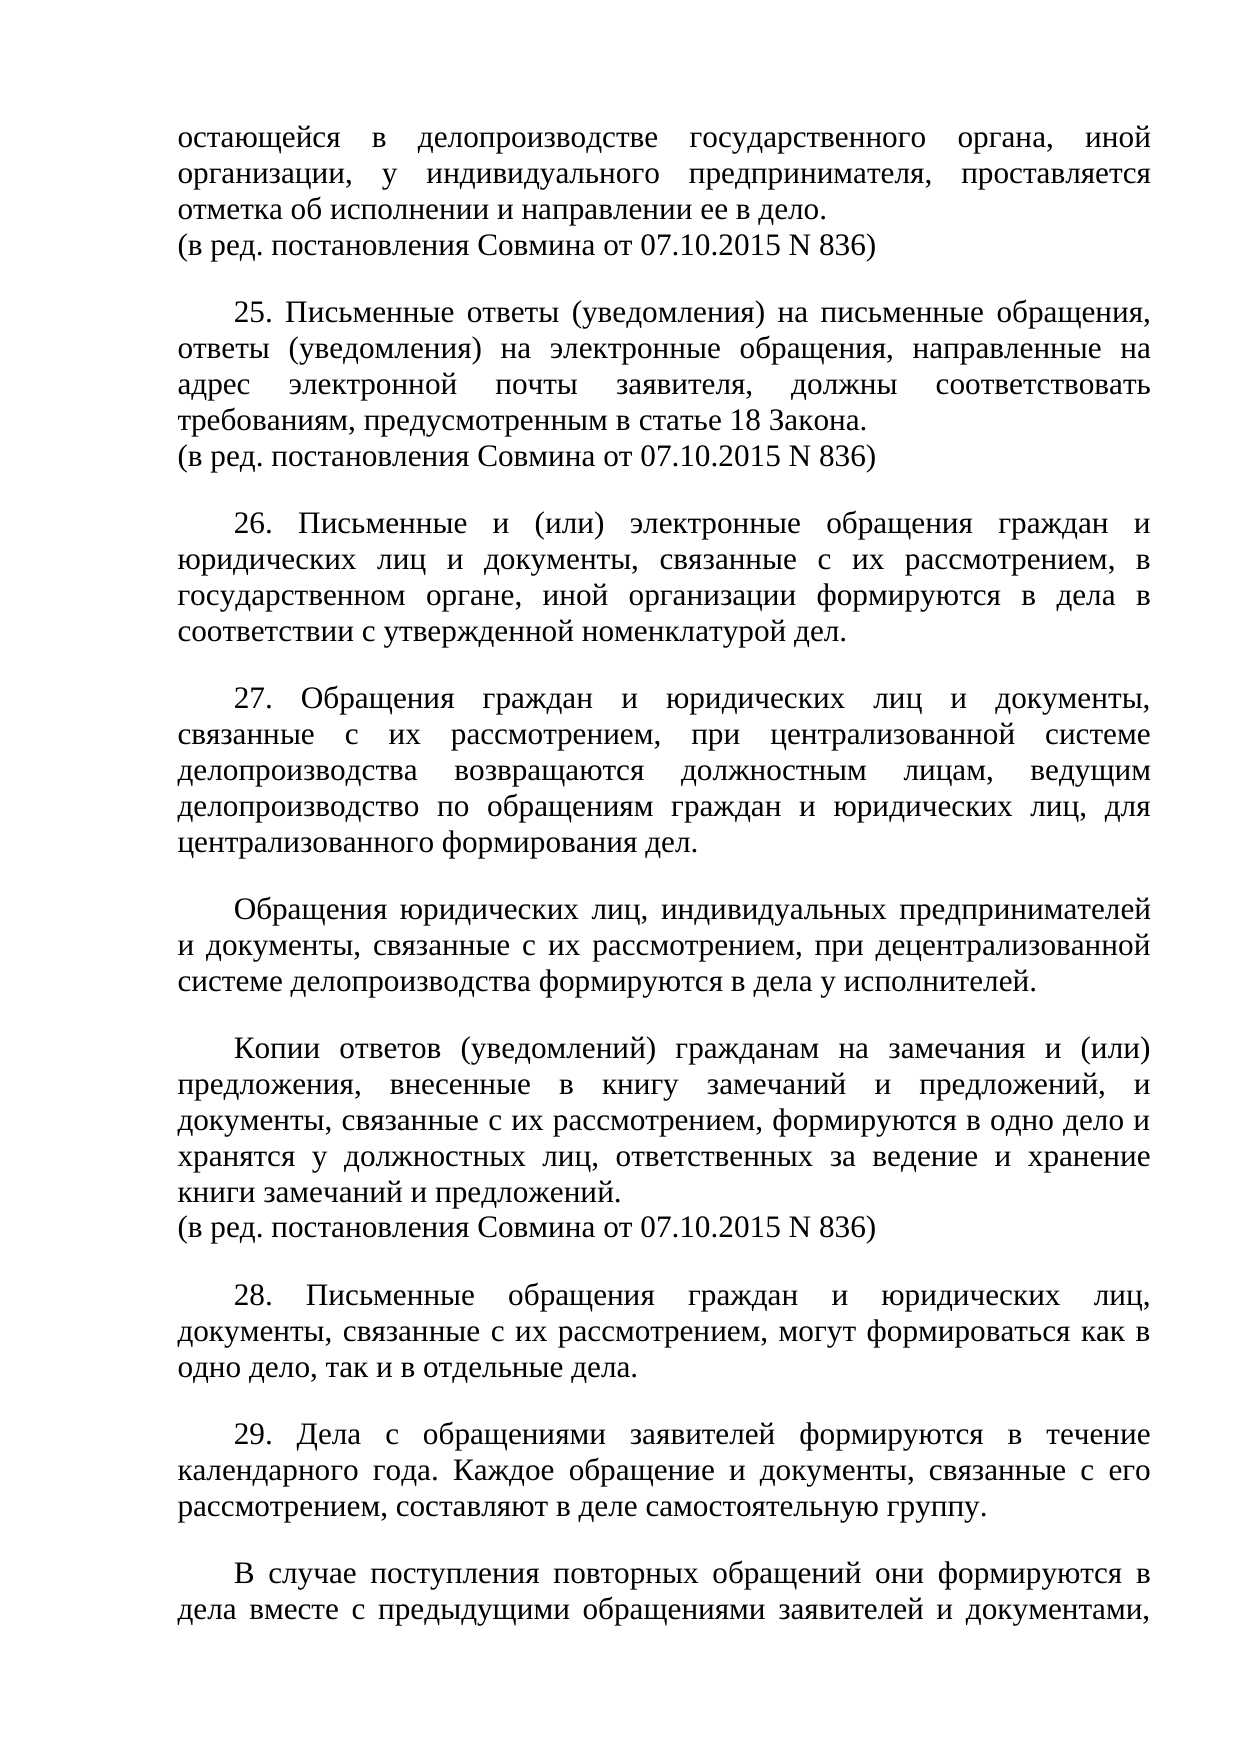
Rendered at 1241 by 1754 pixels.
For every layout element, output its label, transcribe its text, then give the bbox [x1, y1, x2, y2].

text 26. Письменные и (или) электронные обращения граждан и юридических лиц и документы, связанные с их рассмотрением, в государственном органе, иной организации формируются в дела в соответствии с утвержденной номенклатурой дел. [177, 504, 1152, 648]
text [177, 118, 1152, 226]
text 25. Письменные ответы (уведомления) на письменные обращения, ответы (уведомления) на электронные обращения, направленные на адрес электронной почты заявителя, должны соответствовать требованиям, предусмотренным в статье 18 Закона. [177, 293, 1152, 437]
text 27. Обращения граждан и юридических лиц и документы, связанные с их рассмотрением, при централизованной системе делопроизводства возвращаются должностным лицам, ведущим делопроизводство по обращениям граждан и юридических лиц, для централизованного формирования дел. [177, 679, 1152, 859]
text Обращения юридических лиц, индивидуальных предпринимателей и документы, связанные с их рассмотрением, при децентрализованной системе делопроизводства формируются в дела у исполнителей. [177, 890, 1152, 998]
text (в ред. постановления Совмина от 07.10.2015 N 836) [177, 437, 1152, 473]
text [177, 1554, 1152, 1626]
text Копии ответов (уведомлений) гражданам на замечания и (или) предложения, внесенные в книгу замечаний и предложений, и документы, связанные с их рассмотрением, формируются в одно дело и хранятся у должностных лиц, ответственных за ведение и хранение книги замечаний и предложений. [177, 1029, 1152, 1209]
text 29. Дела с обращениями заявителей формируются в течение календарного года. Каждое обращение и документы, связанные с его рассмотрением, составляют в деле самостоятельную группу. [177, 1415, 1152, 1523]
text (в ред. постановления Совмина от 07.10.2015 N 836) [177, 1209, 1152, 1245]
text 28. Письменные обращения граждан и юридических лиц, документы, связанные с их рассмотрением, могут формироваться как в одно дело, так и в отдельные дела. [177, 1276, 1152, 1384]
text (в ред. постановления Совмина от 07.10.2015 N 836) [177, 226, 1152, 262]
